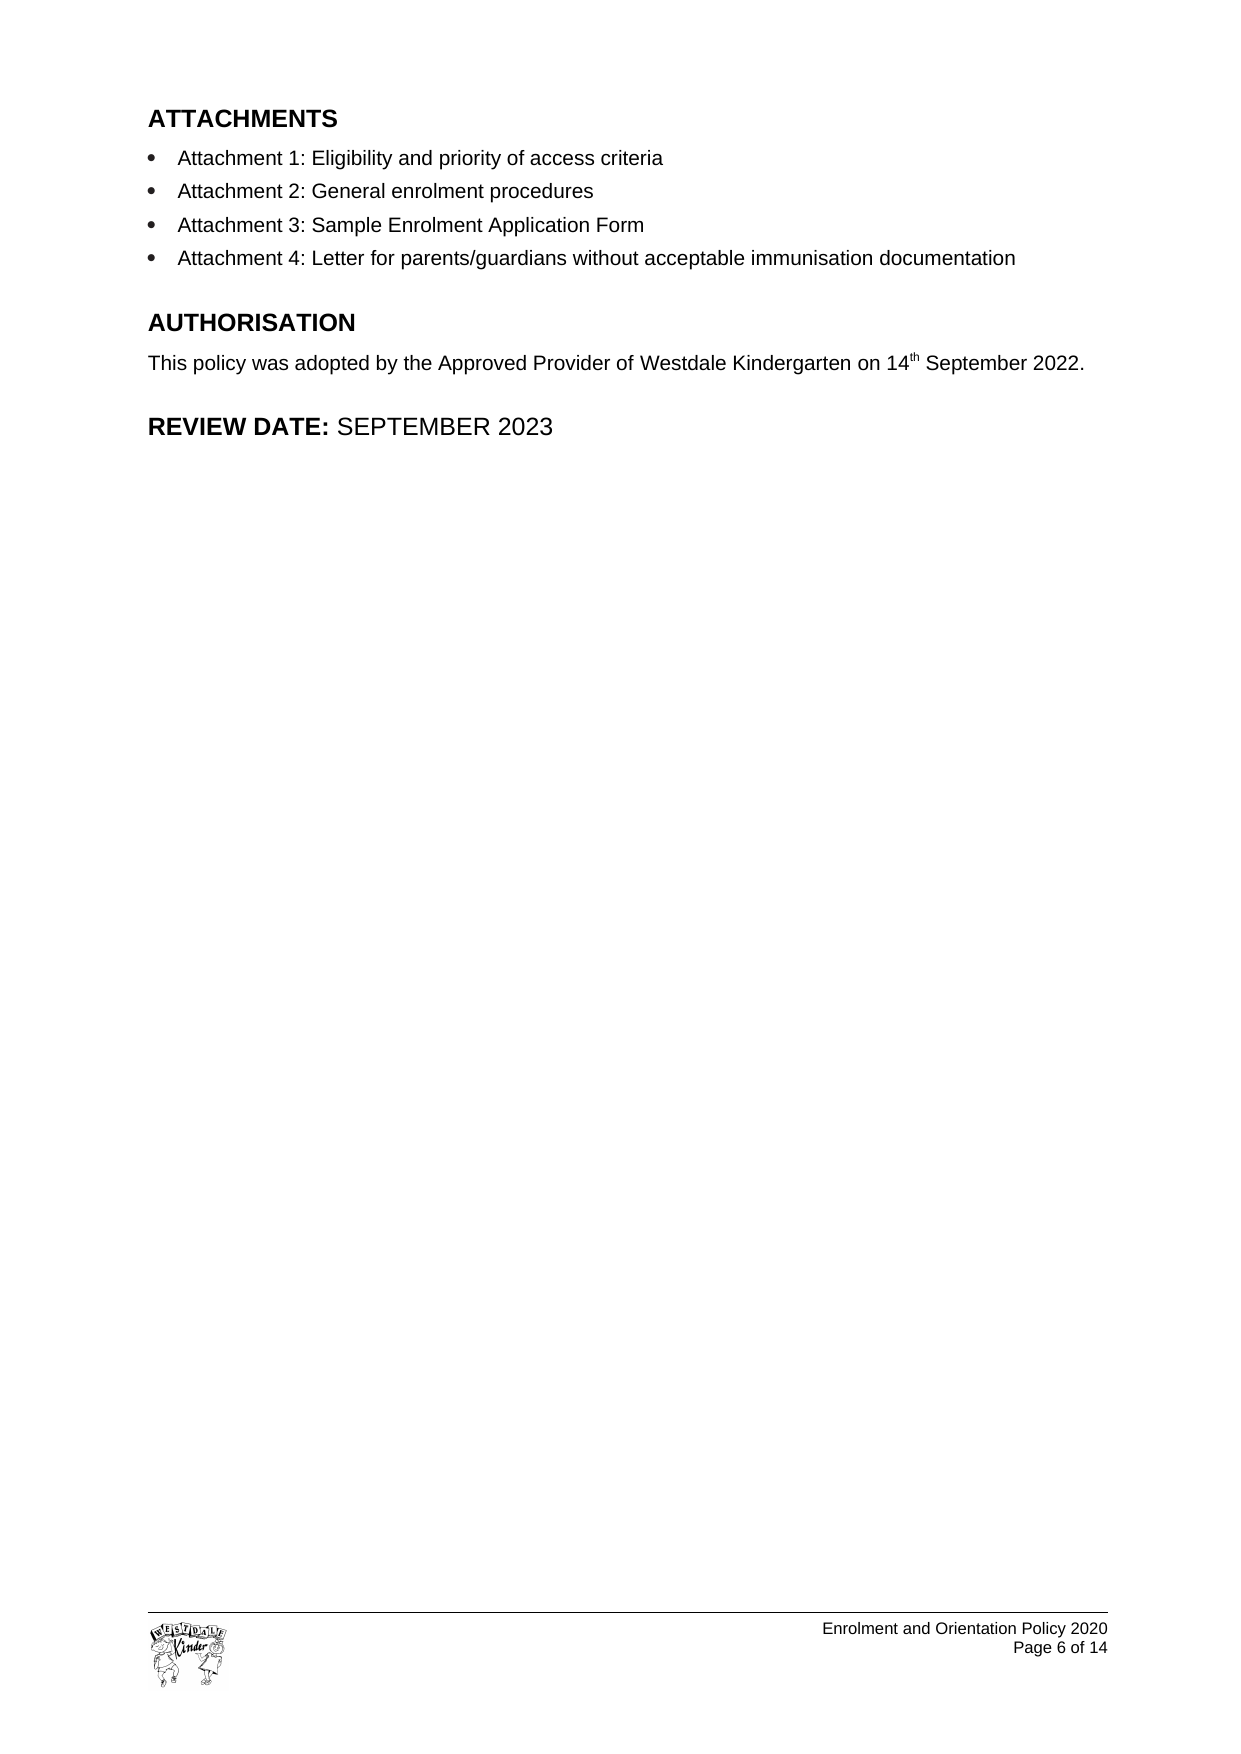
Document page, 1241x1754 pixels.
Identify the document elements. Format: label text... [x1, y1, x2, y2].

text Attachment 1: Eligibility and priority of access criteria [148, 143, 1107, 170]
text This policy was adopted by the Approved Provider of on 14th September 2022. [148, 347, 1107, 374]
subtitle Authorisation [148, 308, 1107, 337]
text Attachment 3: Sample Enrolment Application Form [148, 210, 1107, 237]
text Attachment 2: General enrolment procedures [148, 176, 1107, 203]
subtitle Attachments [148, 103, 1107, 133]
text Attachment 4: Letter for parents/guardians without acceptable immunisation documentation [148, 243, 1107, 270]
subtitle Review date: September 2023 [148, 412, 1107, 441]
picture [147, 1618, 230, 1691]
